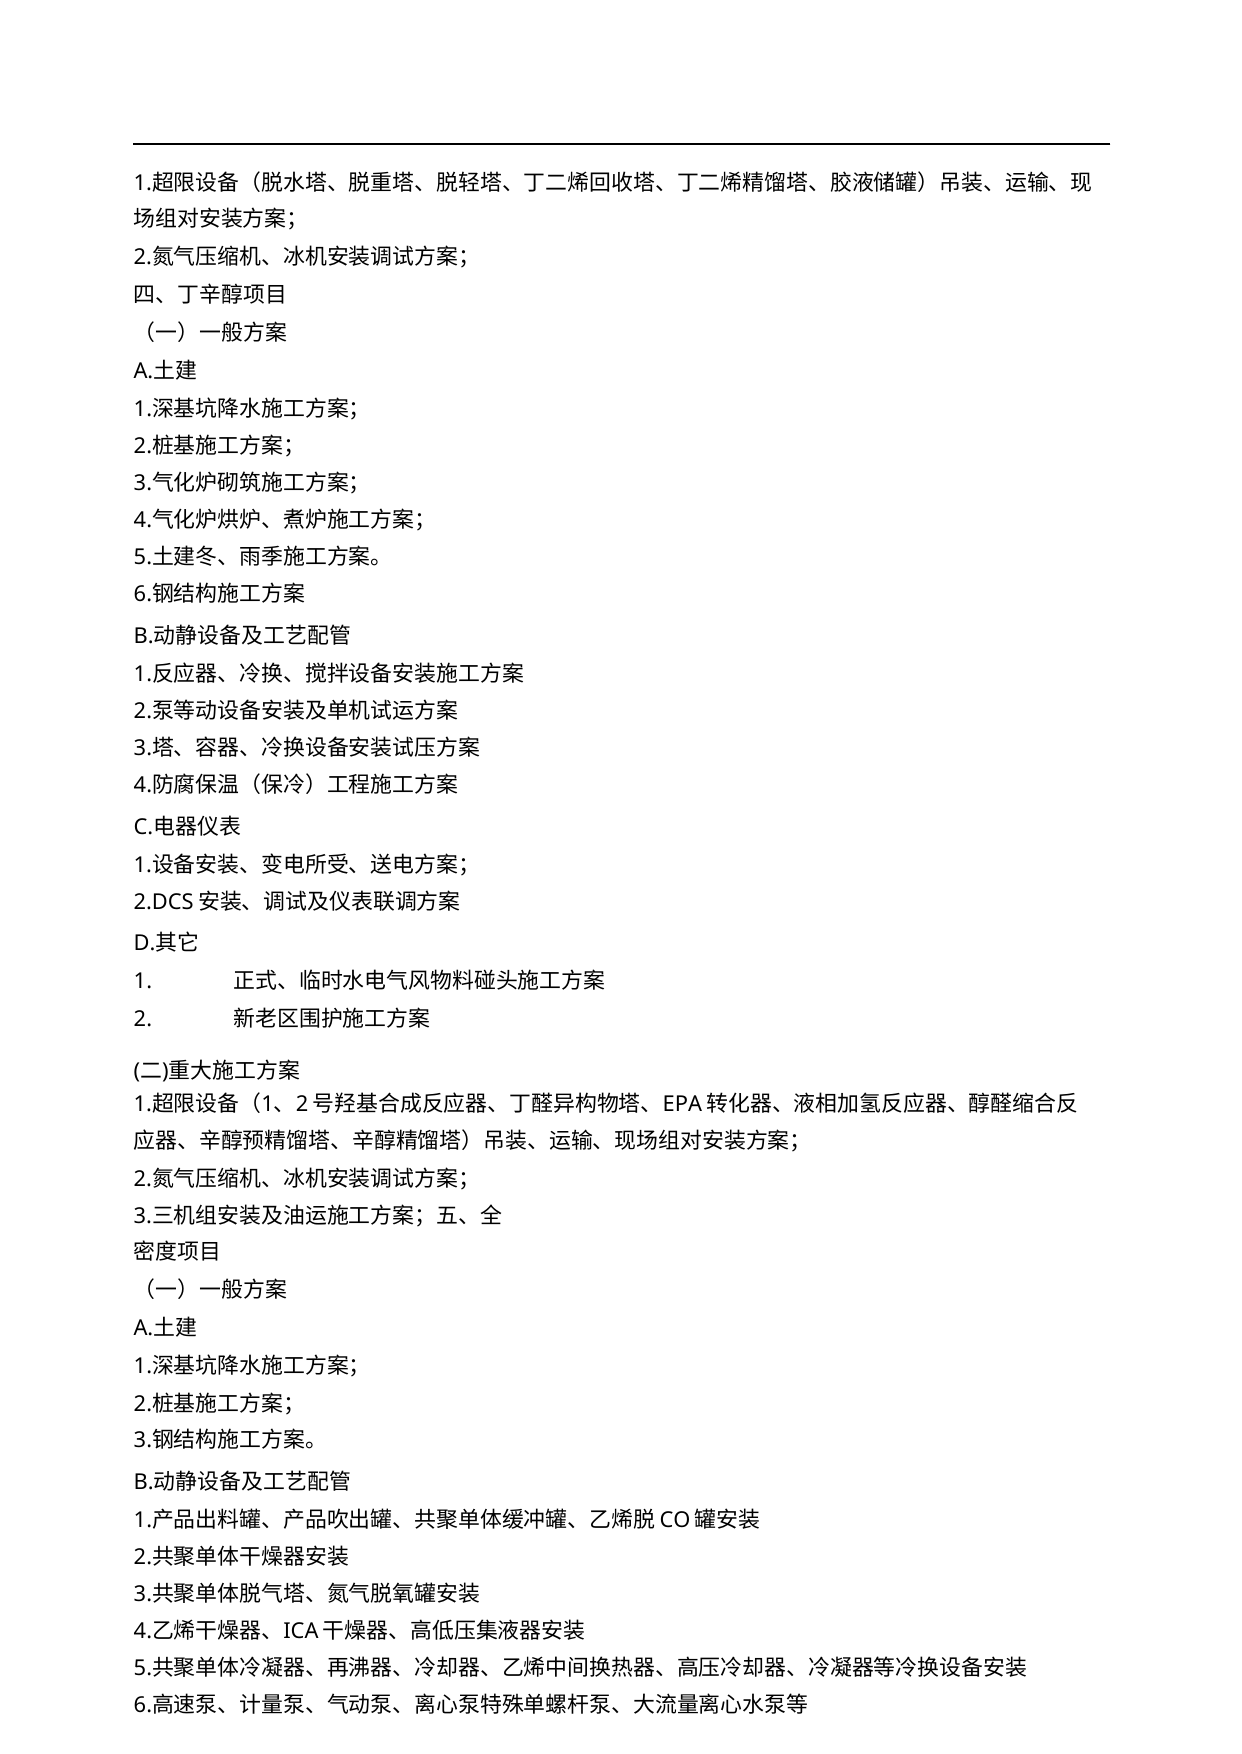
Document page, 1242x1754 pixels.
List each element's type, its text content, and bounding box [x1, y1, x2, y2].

text 四、丁辛醇项目 [133, 277, 561, 309]
text 1. 正式、临时水电气风物料碰头施工方案 [133, 963, 1112, 995]
text 5.共聚单体冷凝器、再沸器、冷却器、乙烯中间换热器、高压冷却器、冷凝器等冷换设备安装 [133, 1650, 1112, 1682]
text C.电器仪表 [133, 809, 539, 840]
text 1.深基坑降水施工方案； [133, 391, 1112, 423]
text 3.共聚单体脱气塔、氮气脱氧罐安装 [133, 1576, 1112, 1608]
text 5.土建冬、雨季施工方案。 [133, 539, 1112, 571]
text 2.DCS安装、调试及仪表联调方案 [133, 884, 534, 916]
text D.其它 [133, 925, 534, 957]
text 6.钢结构施工方案 [133, 576, 419, 608]
text 3.气化炉砌筑施工方案； [133, 465, 1112, 497]
text 1.产品出料罐、产品吹出罐、共聚单体缓冲罐、乙烯脱CO罐安装 [133, 1502, 1112, 1534]
text 2.共聚单体干燥器安装 [133, 1539, 1112, 1571]
text (二)重大施工方案 [133, 1053, 1112, 1081]
text 1.深基坑降水施工方案； [133, 1348, 1112, 1380]
text （一）一般方案 [133, 315, 353, 347]
text B.动静设备及工艺配管 [133, 618, 419, 650]
text （一）一般方案 [133, 1272, 353, 1304]
text B.动静设备及工艺配管 [133, 1464, 419, 1496]
text 4.防腐保温（保冷）工程施工方案 [133, 767, 539, 799]
text 1.反应器、冷换、搅拌设备安装施工方案 [133, 656, 1112, 688]
text 4.乙烯干燥器、ICA干燥器、高低压集液器安装 [133, 1613, 1112, 1645]
text 2.桩基施工方案； [133, 428, 1112, 460]
text 6.高速泵、计量泵、气动泵、离心泵特殊单螺杆泵、大流量离心水泵等 [133, 1687, 1112, 1719]
text 1.超限设备（1、2号羟基合成反应器、丁醛异构物塔、EPA转化器、液相加氢反应器、醇醛缩合反应器、辛醇预精馏塔、辛醇精馏塔）吊装、运输、现场组对安装方案； [133, 1086, 1097, 1154]
text 4.气化炉烘炉、煮炉施工方案； [133, 502, 1112, 534]
text 1.设备安装、变电所受、送电方案； [133, 847, 1112, 878]
text 3.钢结构施工方案。 [133, 1422, 419, 1454]
text 3.塔、容器、冷换设备安装试压方案 [133, 730, 1112, 762]
text 1.超限设备（脱水塔、脱重塔、脱轻塔、丁二烯回收塔、丁二烯精馏塔、胶液储罐）吊装、运输、现场组对安装方案； [133, 164, 1097, 233]
text 2.氮气压缩机、冰机安装调试方案； [133, 239, 561, 271]
text 2. 新老区围护施工方案 [133, 1001, 1112, 1032]
text 2.桩基施工方案； [133, 1386, 1112, 1417]
text A.土建 [133, 353, 353, 385]
text A.土建 [133, 1310, 353, 1342]
text 2.泵等动设备安装及单机试运方案 [133, 693, 1112, 725]
text 2.氮气压缩机、冰机安装调试方案； [133, 1161, 1112, 1193]
text 3.三机组安装及油运施工方案；五、全密度项目 [133, 1198, 517, 1266]
